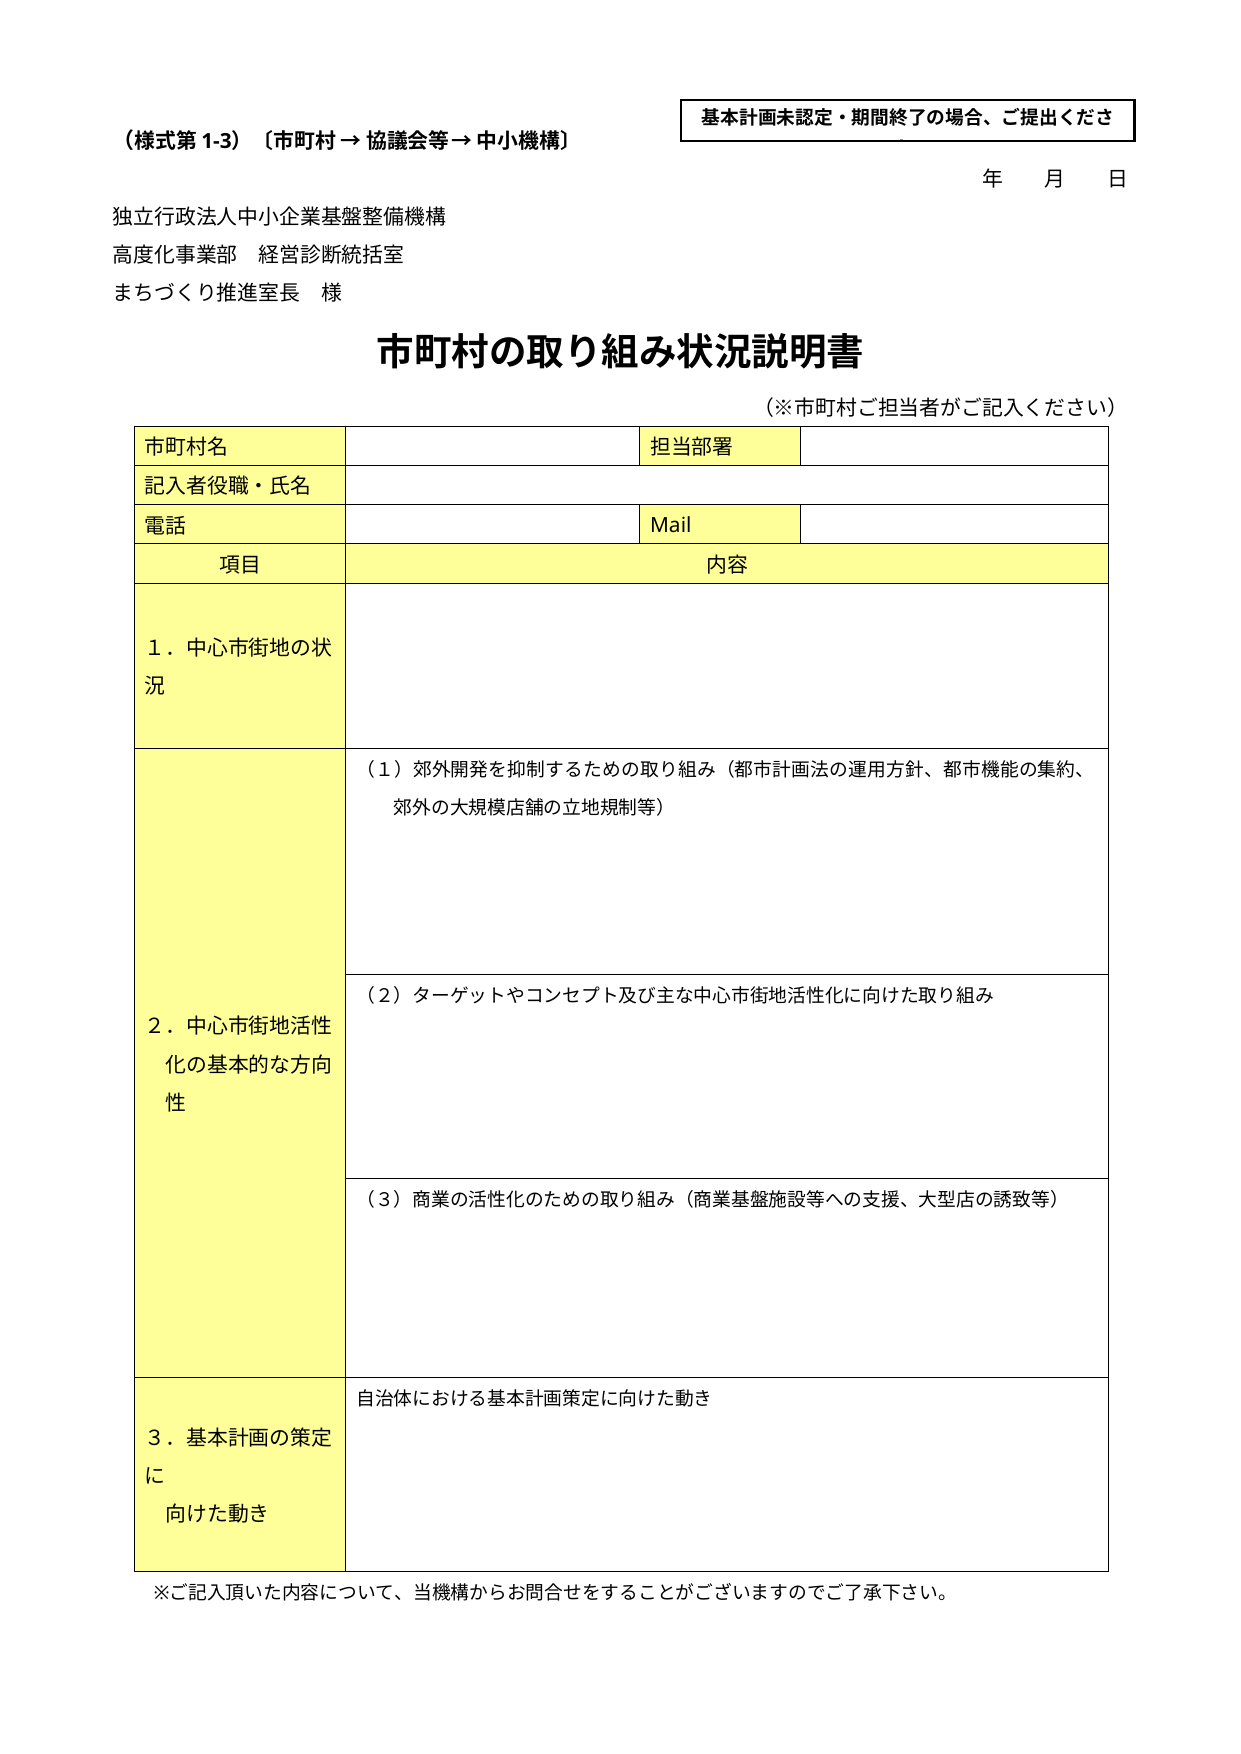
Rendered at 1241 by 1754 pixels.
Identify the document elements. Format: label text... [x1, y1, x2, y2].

table_cell 電話 [135, 505, 345, 543]
table_cell 項目 [135, 544, 345, 583]
table_cell [346, 466, 1108, 504]
text まちづくり推進室長 様 [112, 273, 1128, 311]
text 独立行政法人中小企業基盤整備機構 [112, 196, 1128, 234]
table_header 担当部署 [640, 427, 800, 465]
table_header [801, 427, 1108, 465]
table_cell Mail [640, 505, 800, 543]
table_header 市町村名 [135, 427, 345, 465]
table_header [346, 427, 639, 465]
table_cell [346, 584, 1108, 748]
text 高度化事業部 経営診断統括室 [112, 234, 1128, 273]
table_cell （３）商業の活性化のための取り組み（商業基盤施設等への支援、大型店の誘致等） [346, 1179, 1108, 1377]
table_cell （２）ターゲットやコンセプト及び主な中心市街地活性化に向けた取り組み [346, 975, 1108, 1178]
table_cell 自治体における基本計画策定に向けた動き [346, 1378, 1108, 1571]
table_cell 内容 [346, 544, 1108, 583]
text 年 月 日 [112, 158, 1128, 196]
text ※ご記入頂いた内容について、当機構からお問合せをすることがございますのでご了承下さい。 [144, 1572, 1128, 1610]
table_cell １．中心市街地の状況 [135, 584, 345, 748]
text （※市町村ご担当者がご記入ください） [112, 387, 1128, 426]
table_cell 記入者役職・氏名 [135, 466, 345, 504]
subtitle （様式第1-3）〔市町村 → 協議会等 → 中小機構〕 [112, 120, 1128, 158]
table_cell ３．基本計画の策定に 向けた動き [135, 1378, 345, 1571]
text 市町村の取り組み状況説明書 [112, 311, 1128, 387]
table_cell ２．中心市街地活性化の基本的な方向性 [135, 749, 345, 1377]
table_cell [801, 505, 1108, 543]
table_cell （１）郊外開発を抑制するための取り組み（都市計画法の運用方針、都市機能の集約、郊外の大規模店舗の立地規制等） [346, 749, 1108, 974]
table_cell [346, 505, 639, 543]
